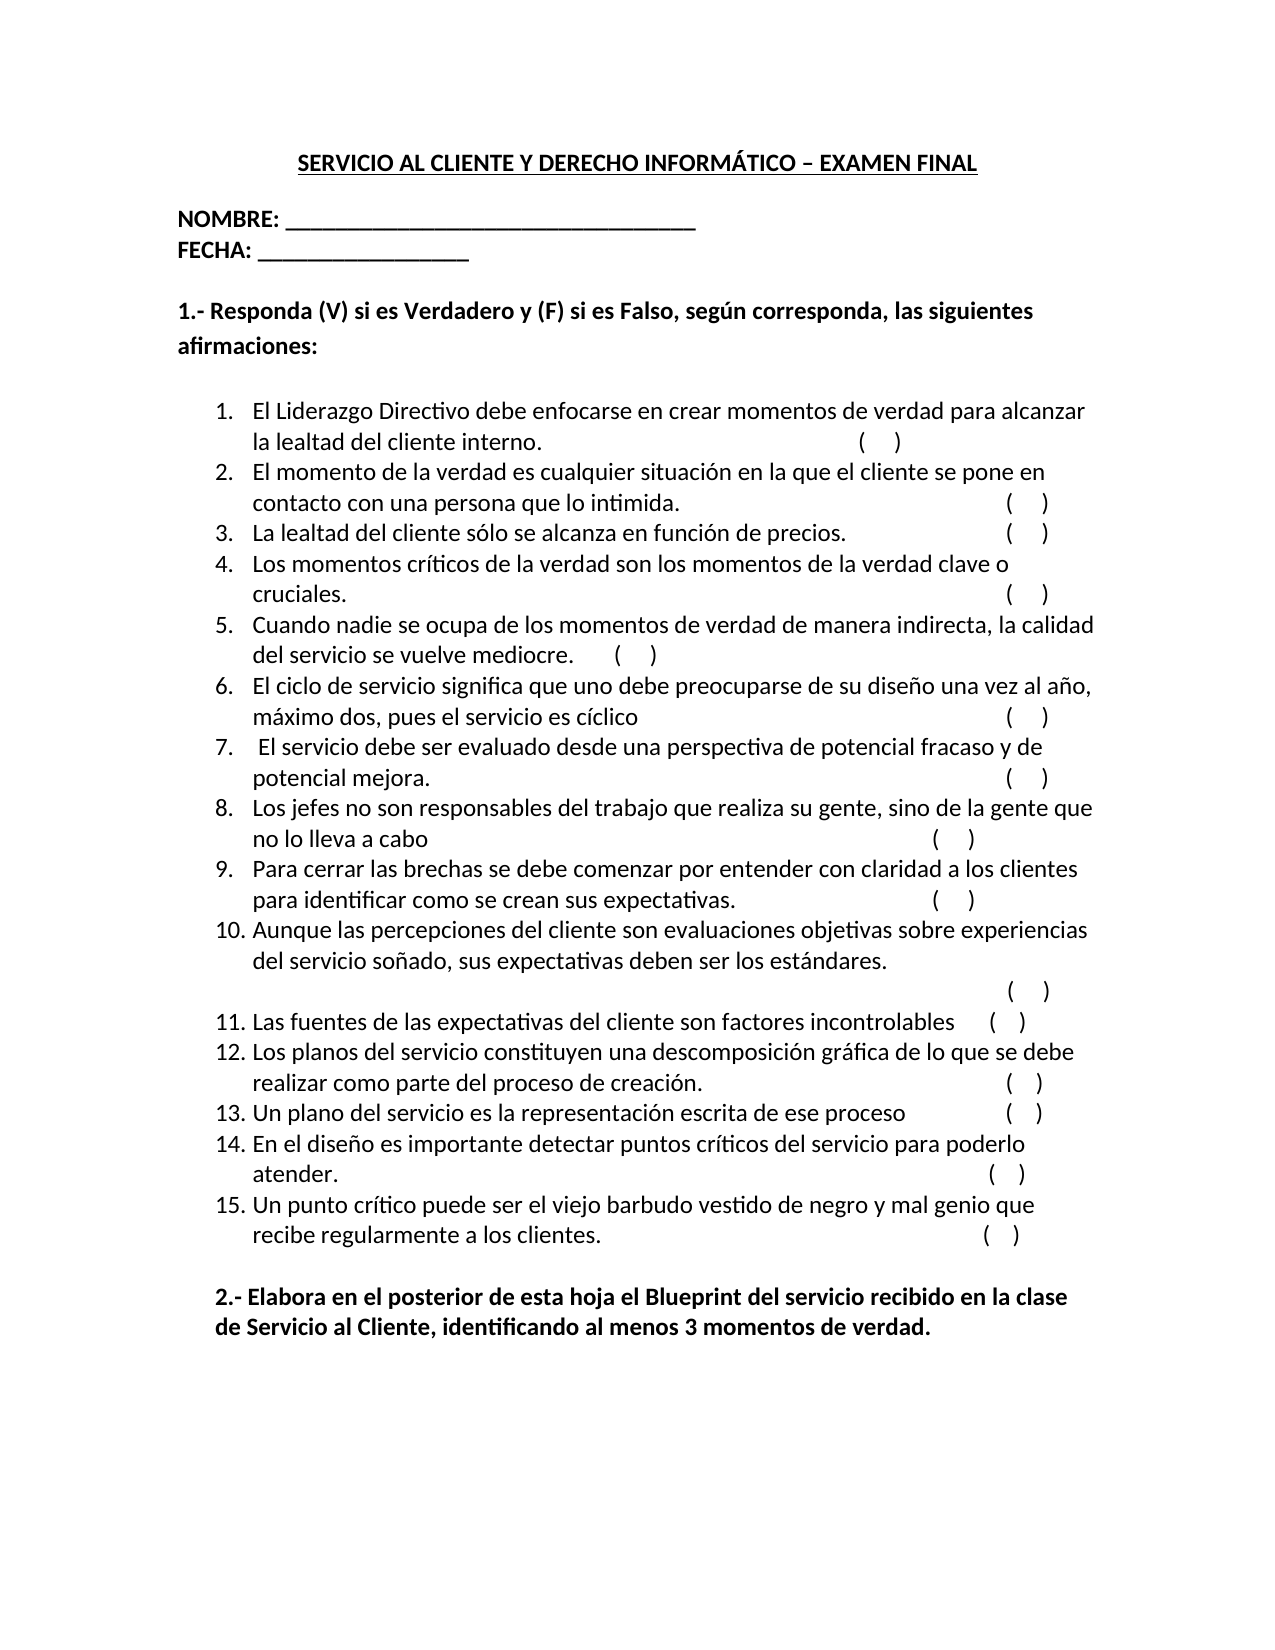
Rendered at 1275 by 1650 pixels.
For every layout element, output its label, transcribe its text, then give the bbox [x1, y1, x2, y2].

text 1.- Responda (V) si es Verdadero y (F) si es Falso, según corresponda, las siguientes afirmaciones: [177, 295, 1098, 361]
list La lealtad del cliente sólo se alcanza en función de precios. ( ) [215, 518, 1098, 548]
list Los planos del servicio constituyen una descomposición gráfica de lo que se debe realizar como parte del proceso de creación. ( ) [215, 1036, 1098, 1097]
text 2.- Elabora en el posterior de esta hoja el Blueprint del servicio recibido en la clase de Servicio al Cliente, identificando al menos 3 momentos de verdad. [215, 1281, 1098, 1342]
list Un plano del servicio es la representación escrita de ese proceso ( ) [215, 1097, 1098, 1128]
list El ciclo de servicio significa que uno debe preocuparse de su diseño una vez al año, máximo dos, pues el servicio es cíclico ( ) [215, 670, 1098, 731]
text SERVICIO AL CLIENTE Y DERECHO INFORMÁTICO – EXAMEN FINAL [177, 148, 1098, 178]
list Para cerrar las brechas se debe comenzar por entender con claridad a los clientes para identificar como se crean sus expectativas. ( ) [215, 853, 1098, 914]
list En el diseño es importante detectar puntos críticos del servicio para poderlo atender. ( ) [215, 1128, 1098, 1189]
list El Liderazgo Directivo debe enfocarse en crear momentos de verdad para alcanzar la lealtad del cliente interno. ( ) [215, 396, 1098, 457]
list Cuando nadie se ocupa de los momentos de verdad de manera indirecta, la calidad del servicio se vuelve mediocre. ( ) [215, 609, 1098, 670]
list El servicio debe ser evaluado desde una perspectiva de potencial fracaso y de potencial mejora. ( ) [215, 731, 1098, 792]
list Los jefes no son responsables del trabajo que realiza su gente, sino de la gente que no lo lleva a cabo ( ) [215, 792, 1098, 853]
list ( ) [990, 975, 1098, 1006]
text NOMBRE: _________________________________ [177, 203, 1098, 234]
list El momento de la verdad es cualquier situación en la que el cliente se pone en contacto con una persona que lo intimida. ( ) [215, 457, 1098, 518]
list Un punto crítico puede ser el viejo barbudo vestido de negro y mal genio que recibe regularmente a los clientes. ( ) [215, 1189, 1098, 1250]
list Aunque las percepciones del cliente son evaluaciones objetivas sobre experiencias del servicio soñado, sus expectativas deben ser los estándares. [215, 914, 1098, 975]
text FECHA: _________________ [177, 234, 1098, 264]
list Las fuentes de las expectativas del cliente son factores incontrolables ( ) [215, 1006, 1098, 1036]
list Los momentos críticos de la verdad son los momentos de la verdad clave o cruciales. ( ) [215, 548, 1098, 609]
